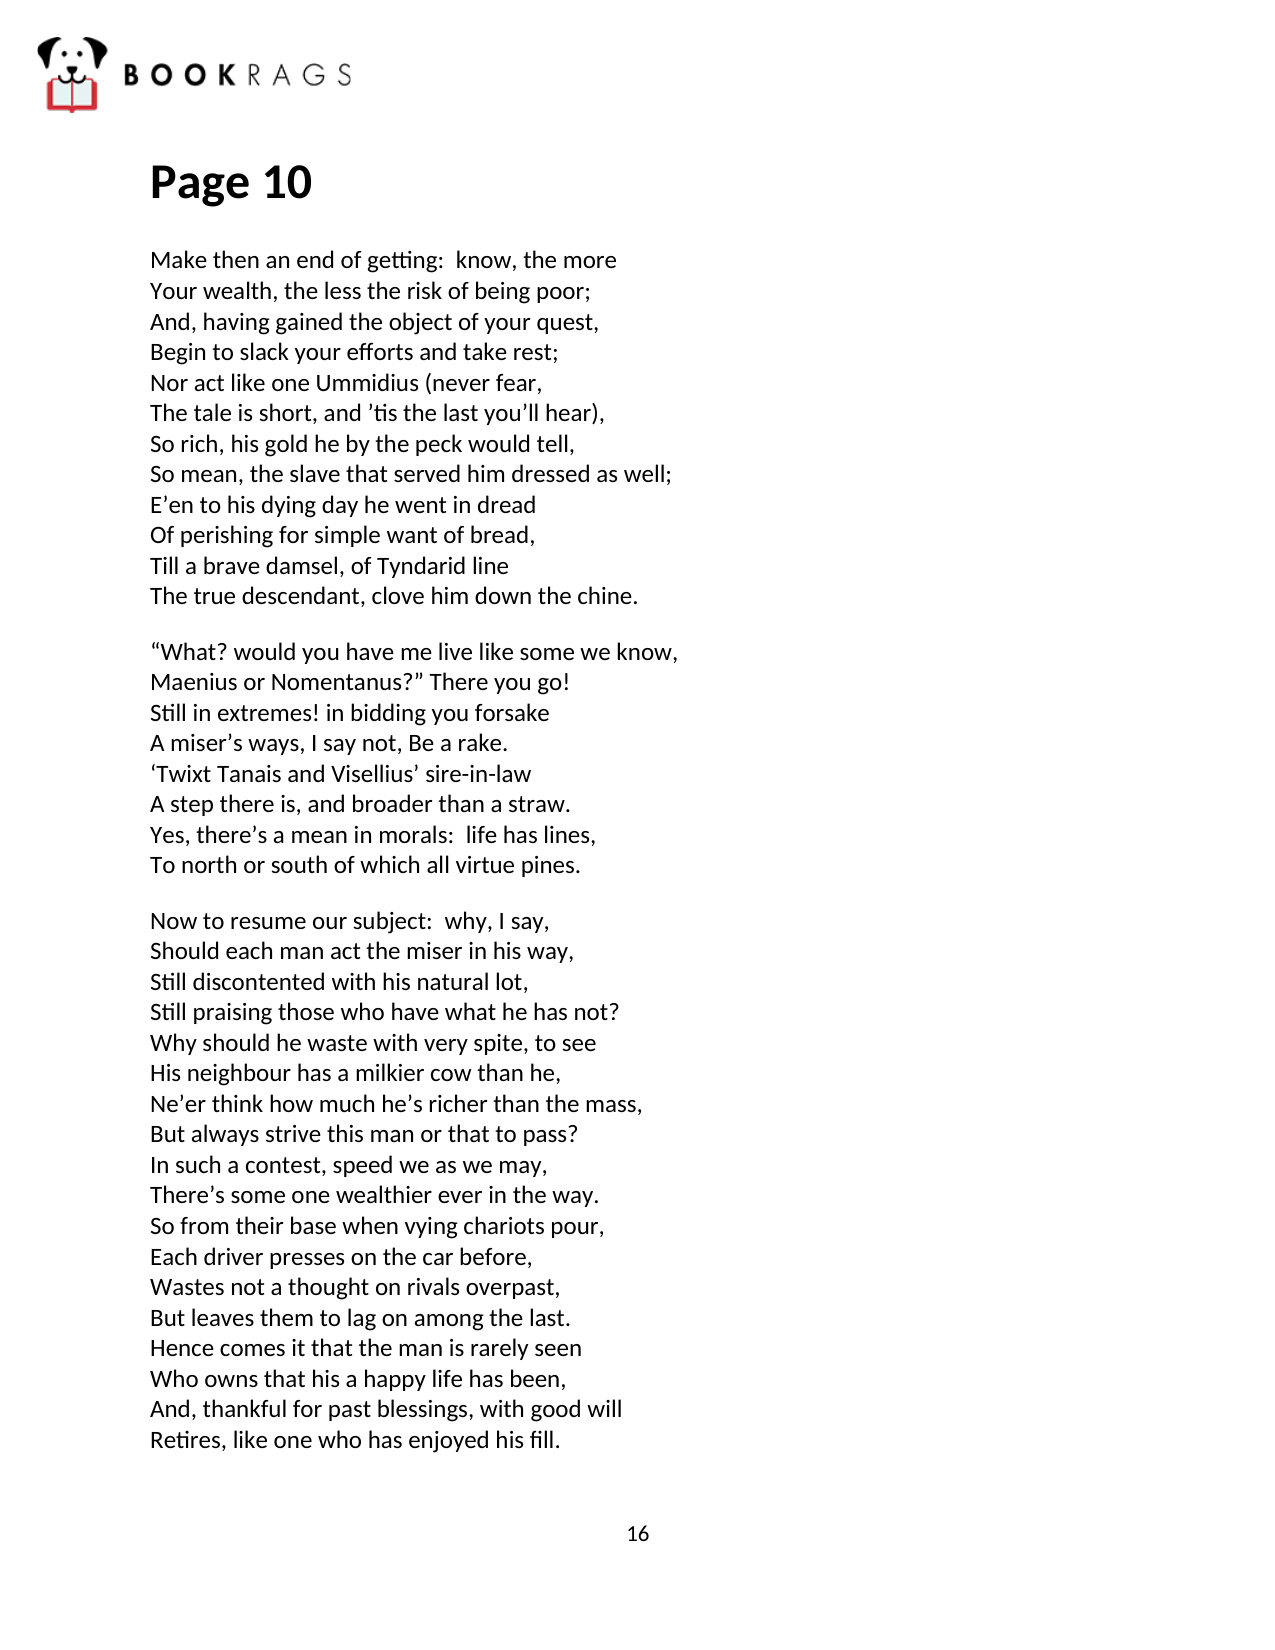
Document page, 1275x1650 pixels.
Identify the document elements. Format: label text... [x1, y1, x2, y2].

text Make then an end of getting: know, the more Your wealth, the less the risk of being poor; And, having gained the object of your quest, Begin to slack your efforts and take rest; Nor act like one Ummidius (never fear, The tale is short, and ’tis the last you’ll hear), So rich, his gold he by the peck would tell, So mean, the slave that served him dressed as well; E’en to his dying day he went in dread Of perishing for simple want of bread, Till a brave damsel, of Tyndarid line The true descendant, clove him down the chine. [150, 244, 1125, 611]
picture [37, 37, 351, 113]
text “What? would you have me live like some we know, Maenius or Nomentanus?” There you go! Still in extremes! in bidding you forsake A miser’s ways, I say not, Be a rake. ‘Twixt Tanais and Visellius’ sire-in-law A step there is, and broader than a straw. Yes, there’s a mean in morals: life has lines, To north or south of which all virtue pines. [150, 636, 1125, 880]
text Page 10 [150, 150, 1125, 211]
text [150, 905, 1125, 1454]
